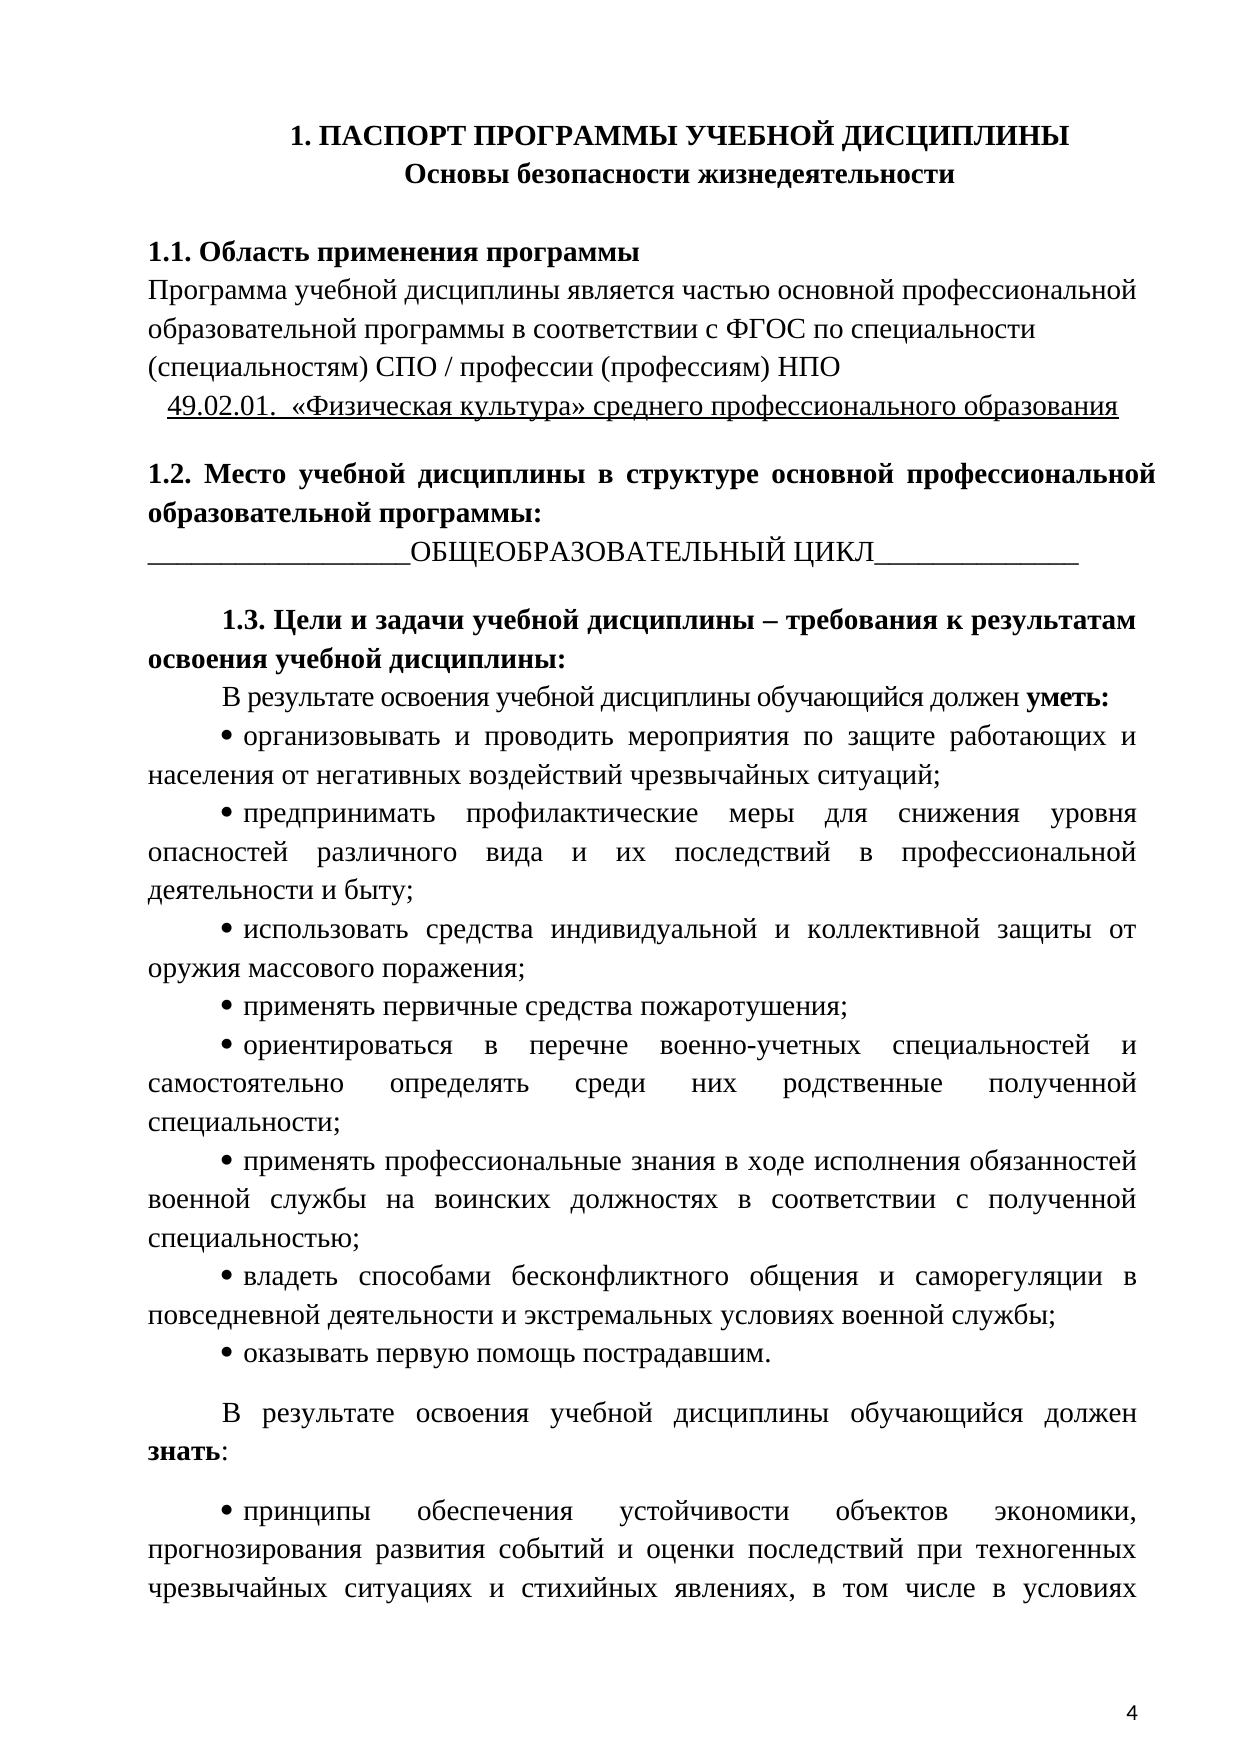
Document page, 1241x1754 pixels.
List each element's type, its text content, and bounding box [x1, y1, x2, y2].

text 1.3. Цели и задачи учебной дисциплины – требования к результатам освоения учебной дисциплины: [148, 602, 1138, 674]
text В результате освоения учебной дисциплины обучающийся должен знать: [148, 1395, 1138, 1467]
text Программа учебной дисциплины является частью основной профессиональной образовательной программы в соответствии с ФГОС по специальности (специальностям) СПО / профессии (профессиям) НПО [148, 272, 1138, 383]
text 1.1. Область применения программы [148, 234, 1157, 267]
text Основы безопасности жизнедеятельности [148, 157, 1138, 190]
list оказывать первую помощь пострадавшим. [148, 1336, 1138, 1369]
text 1.2. Место учебной дисциплины в структуре основной профессиональной образовательной программы: [148, 457, 1157, 529]
list предпринимать профилактические меры для снижения уровня опасностей различного вида и их последствий в профессиональной деятельности и быту; [148, 795, 1138, 906]
list ориентироваться в перечне военно-учетных специальностей и самостоятельно определять среди них родственные полученной специальности; [148, 1027, 1138, 1138]
text __________________ОБЩЕОБРАЗОВАТЕЛЬНЫЙ ЦИКЛ______________ [148, 534, 1157, 567]
list применять профессиональные знания в ходе исполнения обязанностей военной службы на воинских должностях в соответствии с полученной специальностью; [148, 1143, 1138, 1253]
list владеть способами бесконфликтного общения и саморегуляции в повседневной деятельности и экстремальных условиях военной службы; [148, 1258, 1138, 1331]
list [148, 1493, 1138, 1604]
text В результате освоения учебной дисциплины обучающийся должен уметь: [148, 679, 1138, 713]
list применять первичные средства пожаротушения; [148, 988, 1138, 1022]
text 49.02.01. «Физическая культура» среднего профессионального образования [148, 388, 1138, 421]
text 1. паспорт ПРОГРАММЫ УЧЕБНОЙ ДИСЦИПЛИНЫ [148, 118, 1138, 152]
list организовывать и проводить мероприятия по защите работающих и населения от негативных воздействий чрезвычайных ситуаций; [148, 718, 1138, 790]
list использовать средства индивидуальной и коллективной защиты от оружия массового поражения; [148, 911, 1138, 983]
